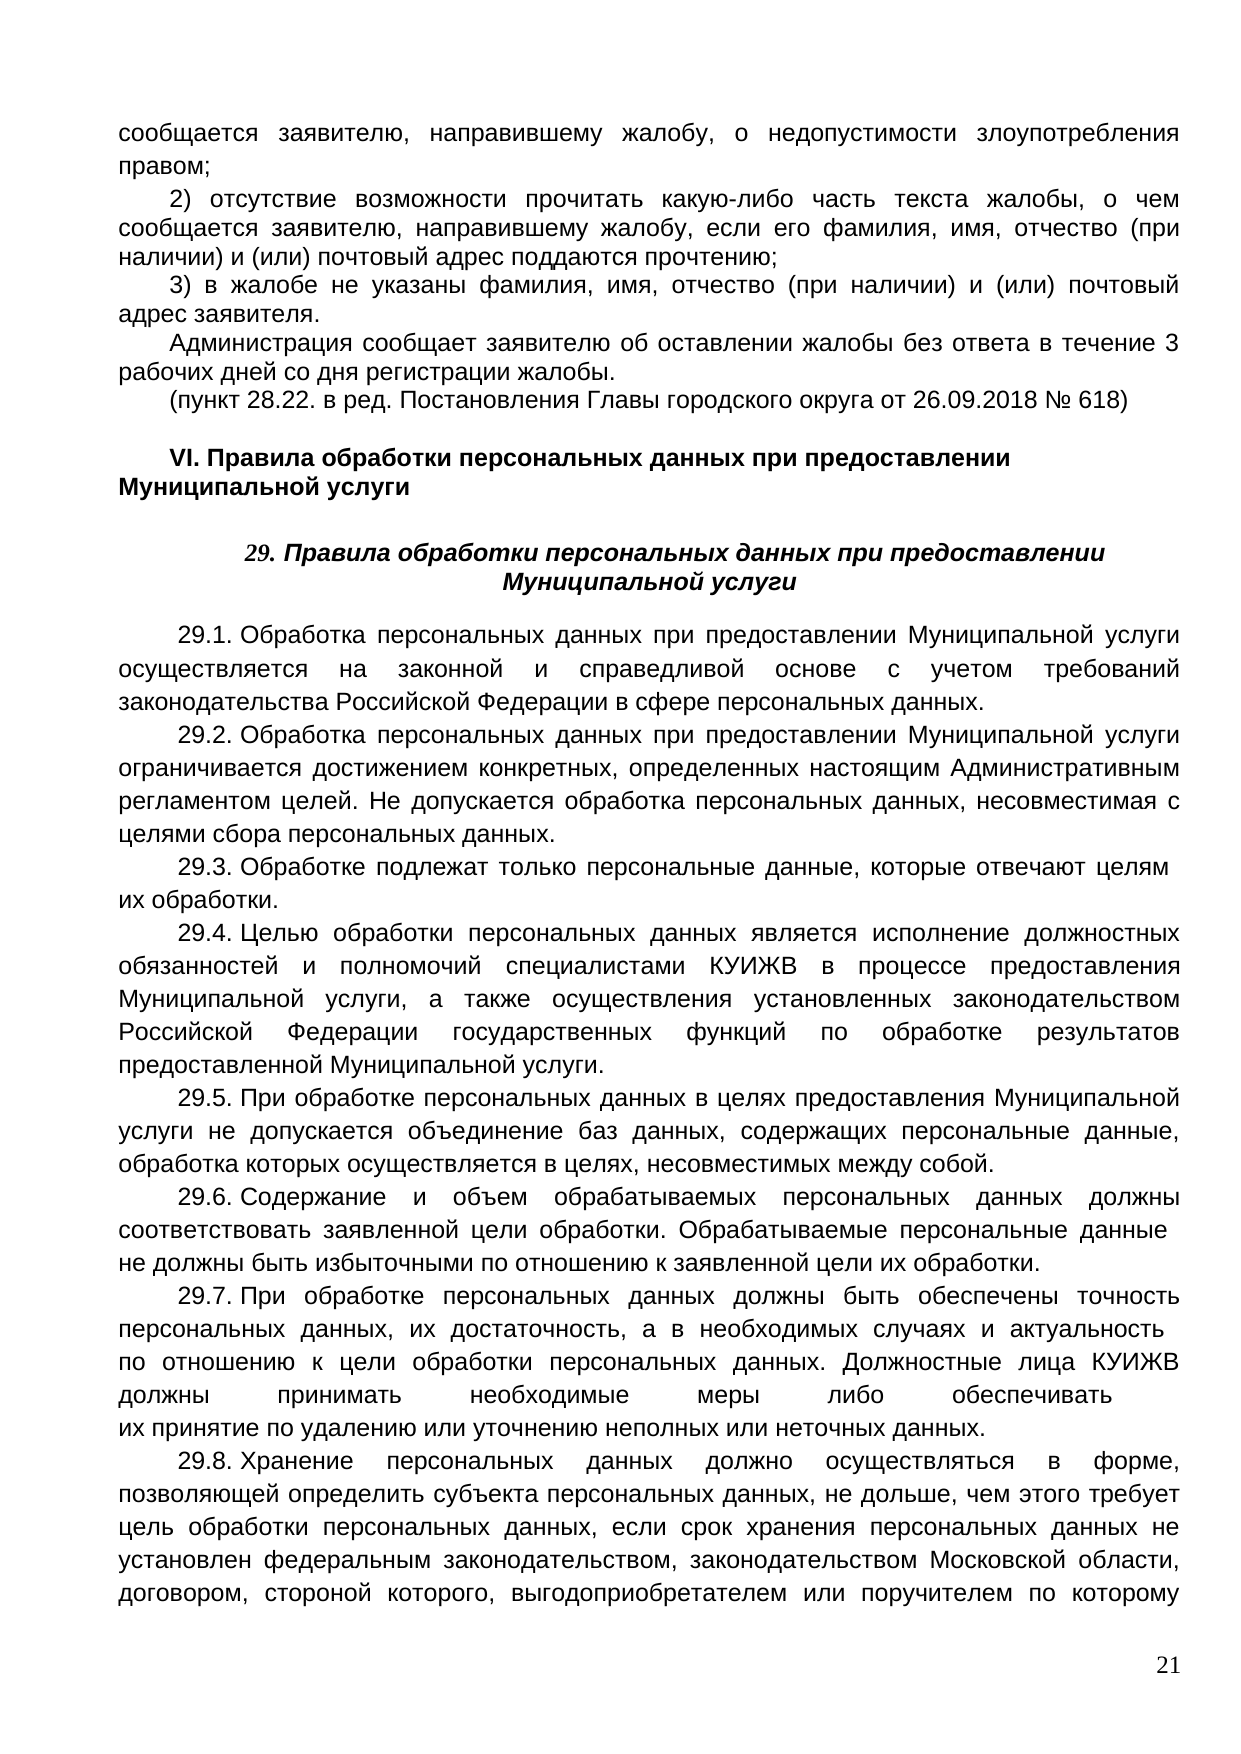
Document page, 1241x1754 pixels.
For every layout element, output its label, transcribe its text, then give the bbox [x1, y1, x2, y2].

text 2) отсутствие возможности прочитать какую-либо часть текста жалобы, о чем сообщается заявителю, направившему жалобу, если его фамилия, имя, отчество (при наличии) и (или) почтовый адрес поддаются прочтению; [118, 184, 1181, 270]
text 29.5. При обработке персональных данных в целях предоставления Муниципальной услуги не допускается объединение баз данных, содержащих персональные данные, обработка которых осуществляется в целях, несовместимых между собой. [118, 1083, 1181, 1178]
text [118, 1446, 1181, 1607]
text (пункт 28.22. в ред. Постановления Главы городского округа от 26.09.2018 № 618) [118, 385, 1181, 414]
text VI. Правила обработки персональных данных при предоставлении Муниципальной услуги [118, 443, 1181, 500]
text 29.4. Целью обработки персональных данных является исполнение должностных обязанностей и полномочий специалистами КУИЖВ в процессе предоставления Муниципальной услуги, а также осуществления установленных законодательством Российской Федерации государственных функций по обработке результатов предоставленной Муниципальной услуги. [118, 918, 1181, 1078]
text 3) в жалобе не указаны фамилия, имя, отчество (при наличии) и (или) почтовый адрес заявителя. [118, 270, 1181, 328]
text Администрация сообщает заявителю об оставлении жалобы без ответа в течение 3 рабочих дней со дня регистрации жалобы. [118, 328, 1181, 385]
text 29.2. Обработка персональных данных при предоставлении Муниципальной услуги ограничивается достижением конкретных, определенных настоящим Административным регламентом целей. Не допускается обработка персональных данных, несовместимая с целями сбора персональных данных. [118, 719, 1181, 847]
text 29.6. Содержание и объем обрабатываемых персональных данных должны соответствовать заявленной цели обработки. Обрабатываемые персональные данные не должны быть избыточными по отношению к заявленной цели их обработки. [118, 1182, 1181, 1277]
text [118, 118, 1181, 180]
text 29.3. Обработке подлежат только персональные данные, которые отвечают целям их обработки. [118, 852, 1181, 913]
text 29.7. При обработке персональных данных должны быть обеспечены точность персональных данных, их достаточность, а в необходимых случаях и актуальность по отношению к цели обработки персональных данных. Должностные лица КУИЖВ должны принимать необходимые меры либо обеспечивать их принятие по удалению или уточнению неполных или неточных данных. [118, 1281, 1181, 1442]
list Правила обработки персональных данных при предоставлении Муниципальной услуги [118, 538, 1181, 596]
text 29.1. Обработка персональных данных при предоставлении Муниципальной услуги осуществляется на законной и справедливой основе с учетом требований законодательства Российской Федерации в сфере персональных данных. [118, 621, 1181, 715]
